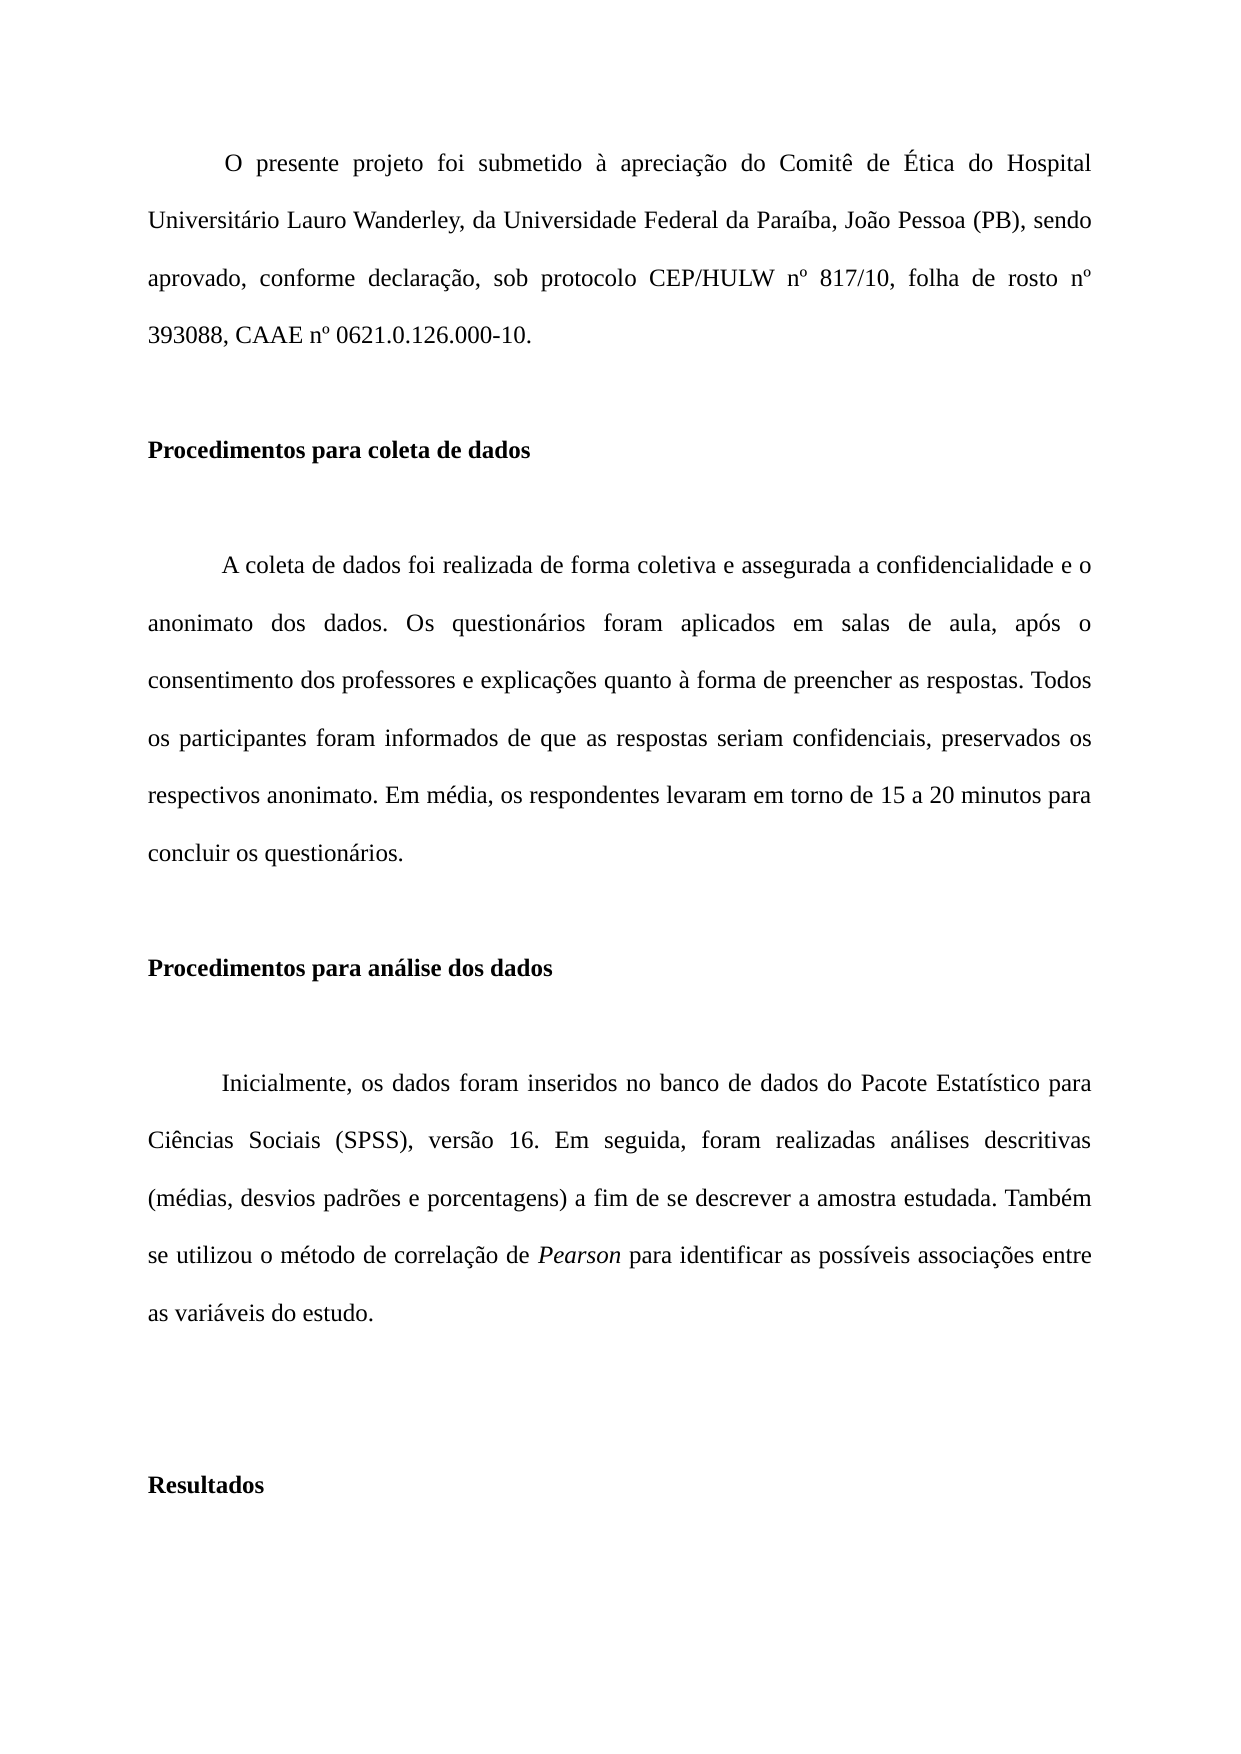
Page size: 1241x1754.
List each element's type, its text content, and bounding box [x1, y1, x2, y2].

text Resultados [148, 1470, 1092, 1499]
text Procedimentos para coleta de dados [148, 435, 1092, 464]
text A coleta de dados foi realizada de forma coletiva e assegurada a confidencialidade e o anonimato dos dados. Os questionários foram aplicados em salas de aula, após o consentimento dos professores e explicações quanto à forma de preencher as respostas. Todos os participantes foram informados de que as respostas seriam confidenciais, preservados os respectivos anonimato. Em média, os respondentes levaram em torno de 15 a 20 minutos para concluir os questionários. [148, 550, 1092, 866]
text O presente projeto foi submetido à apreciação do Comitê de Ética do Hospital Universitário Lauro Wanderley, da Universidade Federal da Paraíba, João Pessoa (PB), sendo aprovado, conforme declaração, sob protocolo CEP/HULW nº 817/10, folha de rosto nº 393088, CAAE nº 0621.0.126.000-10. [148, 148, 1092, 349]
text Procedimentos para análise dos dados [148, 953, 1092, 981]
text Inicialmente, os dados foram inseridos no banco de dados do Pacote Estatístico para Ciências Sociais (SPSS), versão 16. Em seguida, foram realizadas análises descritivas (médias, desvios padrões e porcentagens) a fim de se descrever a amostra estudada. Também se utilizou o método de correlação de Pearson para identificar as possíveis associações entre as variáveis do estudo. [148, 1068, 1092, 1326]
